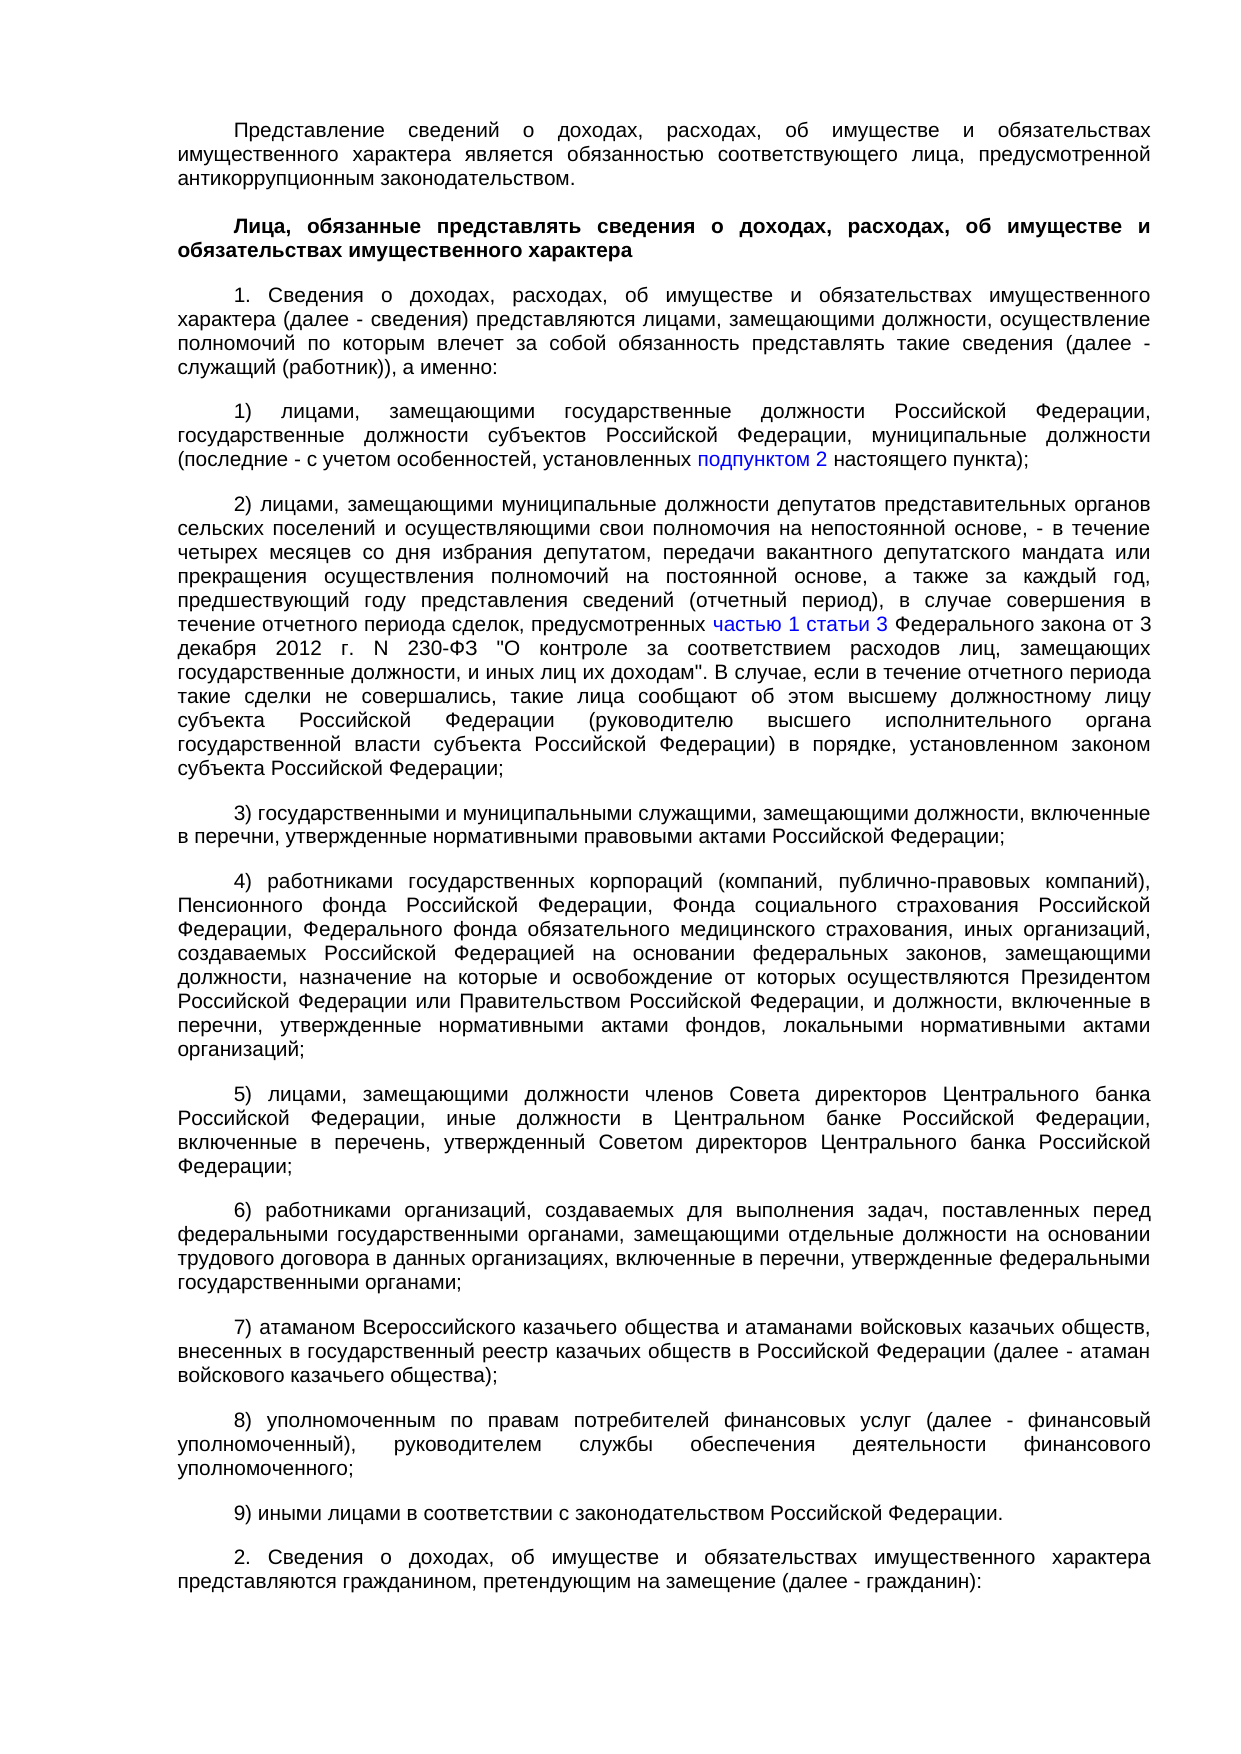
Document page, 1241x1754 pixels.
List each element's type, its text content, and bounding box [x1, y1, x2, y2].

text 8) уполномоченным по правам потребителей финансовых услуг (далее - финансовый уполномоченный), руководителем службы обеспечения деятельности финансового уполномоченного; [177, 1408, 1152, 1479]
text 5) лицами, замещающими должности членов Совета директоров Центрального банка Российской Федерации, иные должности в Центральном банке Российской Федерации, включенные в перечень, утвержденный Советом директоров Центрального банка Российской Федерации; [177, 1082, 1152, 1177]
text Представление сведений о доходах, расходах, об имуществе и обязательствах имущественного характера является обязанностью соответствующего лица, предусмотренной антикоррупционным законодательством. [177, 118, 1152, 190]
text 6) работниками организаций, создаваемых для выполнения задач, поставленных перед федеральными государственными органами, замещающими отдельные должности на основании трудового договора в данных организациях, включенные в перечни, утвержденные федеральными государственными органами; [177, 1198, 1152, 1294]
text 9) иными лицами в соответствии с законодательством Российской Федерации. [177, 1500, 1152, 1524]
text 1) лицами, замещающими государственные должности Российской Федерации, государственные должности субъектов Российской Федерации, муниципальные должности (последние - с учетом особенностей, установленных подпунктом 2 настоящего пункта); [177, 399, 1152, 471]
text 2. Сведения о доходах, об имуществе и обязательствах имущественного характера представляются гражданином, претендующим на замещение (далее - гражданин): [177, 1545, 1152, 1593]
text 7) атаманом Всероссийского казачьего общества и атаманами войсковых казачьих обществ, внесенных в государственный реестр казачьих обществ в Российской Федерации (далее - атаман войскового казачьего общества); [177, 1315, 1152, 1387]
title Лица, обязанные представлять сведения о доходах, расходах, об имуществе и обязательствах имущественного характера [177, 214, 1152, 262]
text 3) государственными и муниципальными служащими, замещающими должности, включенные в перечни, утвержденные нормативными правовыми актами Российской Федерации; [177, 800, 1152, 848]
text 4) работниками государственных корпораций (компаний, публично-правовых компаний), Пенсионного фонда Российской Федерации, Фонда социального страхования Российской Федерации, Федерального фонда обязательного медицинского страхования, иных организаций, создаваемых Российской Федерацией на основании федеральных законов, замещающими должности, назначение на которые и освобождение от которых осуществляются Президентом Российской Федерации или Правительством Российской Федерации, и должности, включенные в перечни, утвержденные нормативными актами фондов, локальными нормативными актами организаций; [177, 869, 1152, 1061]
text 1. Сведения о доходах, расходах, об имуществе и обязательствах имущественного характера (далее - сведения) представляются лицами, замещающими должности, осуществление полномочий по которым влечет за собой обязанность представлять такие сведения (далее - служащий (работник)), а именно: [177, 283, 1152, 378]
text 2) лицами, замещающими муниципальные должности депутатов представительных органов сельских поселений и осуществляющими свои полномочия на непостоянной основе, - в течение четырех месяцев со дня избрания депутатом, передачи вакантного депутатского мандата или прекращения осуществления полномочий на постоянной основе, а также за каждый год, предшествующий году представления сведений (отчетный период), в случае совершения в течение отчетного периода сделок, предусмотренных частью 1 статьи 3 Федерального закона от 3 декабря 2012 г. N 230-ФЗ "О контроле за соответствием расходов лиц, замещающих государственные должности, и иных лиц их доходам". В случае, если в течение отчетного периода такие сделки не совершались, такие лица сообщают об этом высшему должностному лицу субъекта Российской Федерации (руководителю высшего исполнительного органа государственной власти субъекта Российской Федерации) в порядке, установленном законом субъекта Российской Федерации; [177, 492, 1152, 779]
